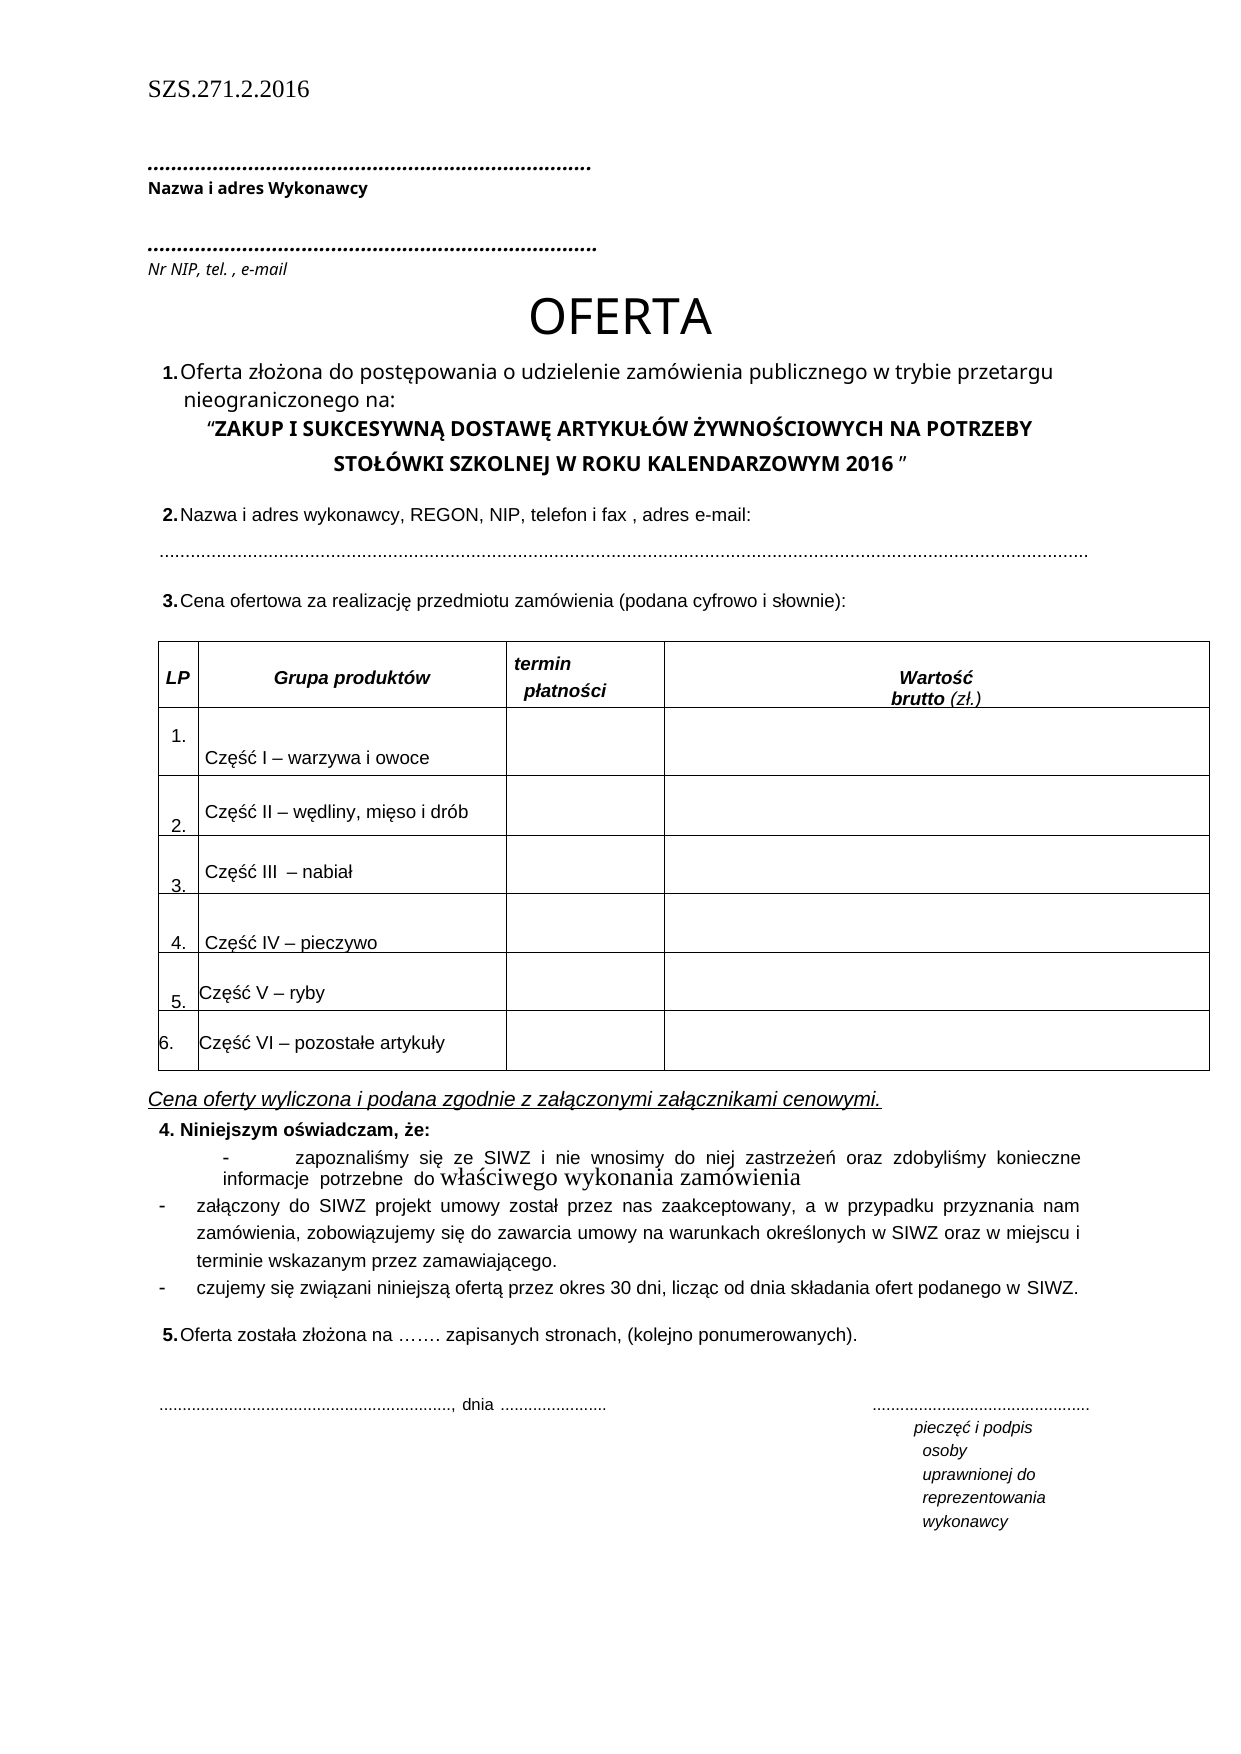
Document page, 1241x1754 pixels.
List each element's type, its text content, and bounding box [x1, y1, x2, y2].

table_cell [665, 953, 1209, 1009]
list Nazwa i adres wykonawcy, REGON, NIP, telefon i fax , adres e-mail: [162, 504, 1093, 525]
table_cell Część I – warzywa i owoce [199, 708, 506, 775]
list czujemy się związani niniejszą ofertą przez okres 30 dni, licząc od dnia składania ofert podanego w SIWZ. [159, 1277, 1093, 1298]
table_cell 3. [159, 836, 198, 893]
subtitle Niniejszym oświadczam, że: [159, 1119, 1093, 1140]
text ........................................................................... [148, 148, 1093, 176]
text OFERTA [148, 281, 1093, 349]
text ................................................................................................................................................................................... [159, 539, 1093, 561]
list załączony do SIWZ projekt umowy został przez nas zaakceptowany, a w przypadku przyznania nam zamówienia, zobowiązujemy się do zawarcia umowy na warunkach określonych w SIWZ oraz w miejscu i terminie wskazanym przez zamawiającego. [159, 1194, 1080, 1271]
table_cell 2. [159, 776, 198, 835]
table_cell [665, 836, 1209, 893]
list Oferta została złożona na ……. zapisanych stronach, (kolejno ponumerowanych). [162, 1324, 1093, 1345]
table_header LP [159, 642, 198, 707]
table_cell Część VI – pozostałe artykuły [199, 1011, 506, 1070]
text Nazwa i adres Wykonawcy [148, 177, 1093, 199]
list Cena ofertowa za realizację przedmiotu zamówienia (podana cyfrowo i słownie): [162, 590, 1093, 611]
table_cell [507, 894, 664, 951]
table_header Grupa produktów [199, 642, 506, 707]
text pieczęć i podpis osoby uprawnionej do reprezentowania wykonawcy [914, 1417, 1048, 1531]
table_cell [507, 953, 664, 1009]
table_cell [665, 776, 1209, 835]
table_cell Część V – ryby [199, 953, 506, 1009]
table_cell [507, 836, 664, 893]
list zapoznaliśmy się ze SIWZ i nie wnosimy do niej zastrzeżeń oraz zdobyliśmy konieczne informacje potrzebne do właściwego wykonania zamówienia [223, 1147, 1093, 1190]
table_cell [665, 1011, 1209, 1070]
text ............................................................................ [148, 229, 1093, 257]
list Oferta złożona do postępowania o udzielenie zamówienia publicznego w trybie przetargu nieograniczonego na: [162, 357, 1093, 414]
table_cell [665, 894, 1209, 951]
table_cell 1. [159, 708, 198, 775]
table_cell [507, 708, 664, 775]
table_header Wartość brutto (zł.) [665, 642, 1209, 707]
table_cell 6. [159, 1011, 198, 1070]
subtitle “ZAKUP I SUKCESYWNĄ DOSTAWĘ ARTYKUŁÓW ŻYWNOŚCIOWYCH NA POTRZEBY STOŁÓWKI SZKOLNEJ W ROKU KALENDARZOWYM 2016 ” [184, 414, 1056, 478]
text Nr NIP, tel. , e-mail [148, 258, 1093, 280]
table_cell Część III – nabiał [199, 836, 506, 893]
table_cell 4. [159, 894, 198, 951]
table_cell Część II – wędliny, mięso i drób [199, 776, 506, 835]
text Cena oferty wyliczona i podana zgodnie z załączonymi załącznikami cenowymi. [148, 1087, 1093, 1111]
table_cell [507, 776, 664, 835]
text ..............................................................., dnia ....................... ............................................... [159, 1395, 1093, 1414]
table_cell [665, 708, 1209, 775]
table_header termin płatności [507, 642, 664, 707]
table_cell 5. [159, 953, 198, 1009]
table_cell [507, 1011, 664, 1070]
table_cell Część IV – pieczywo [199, 894, 506, 951]
